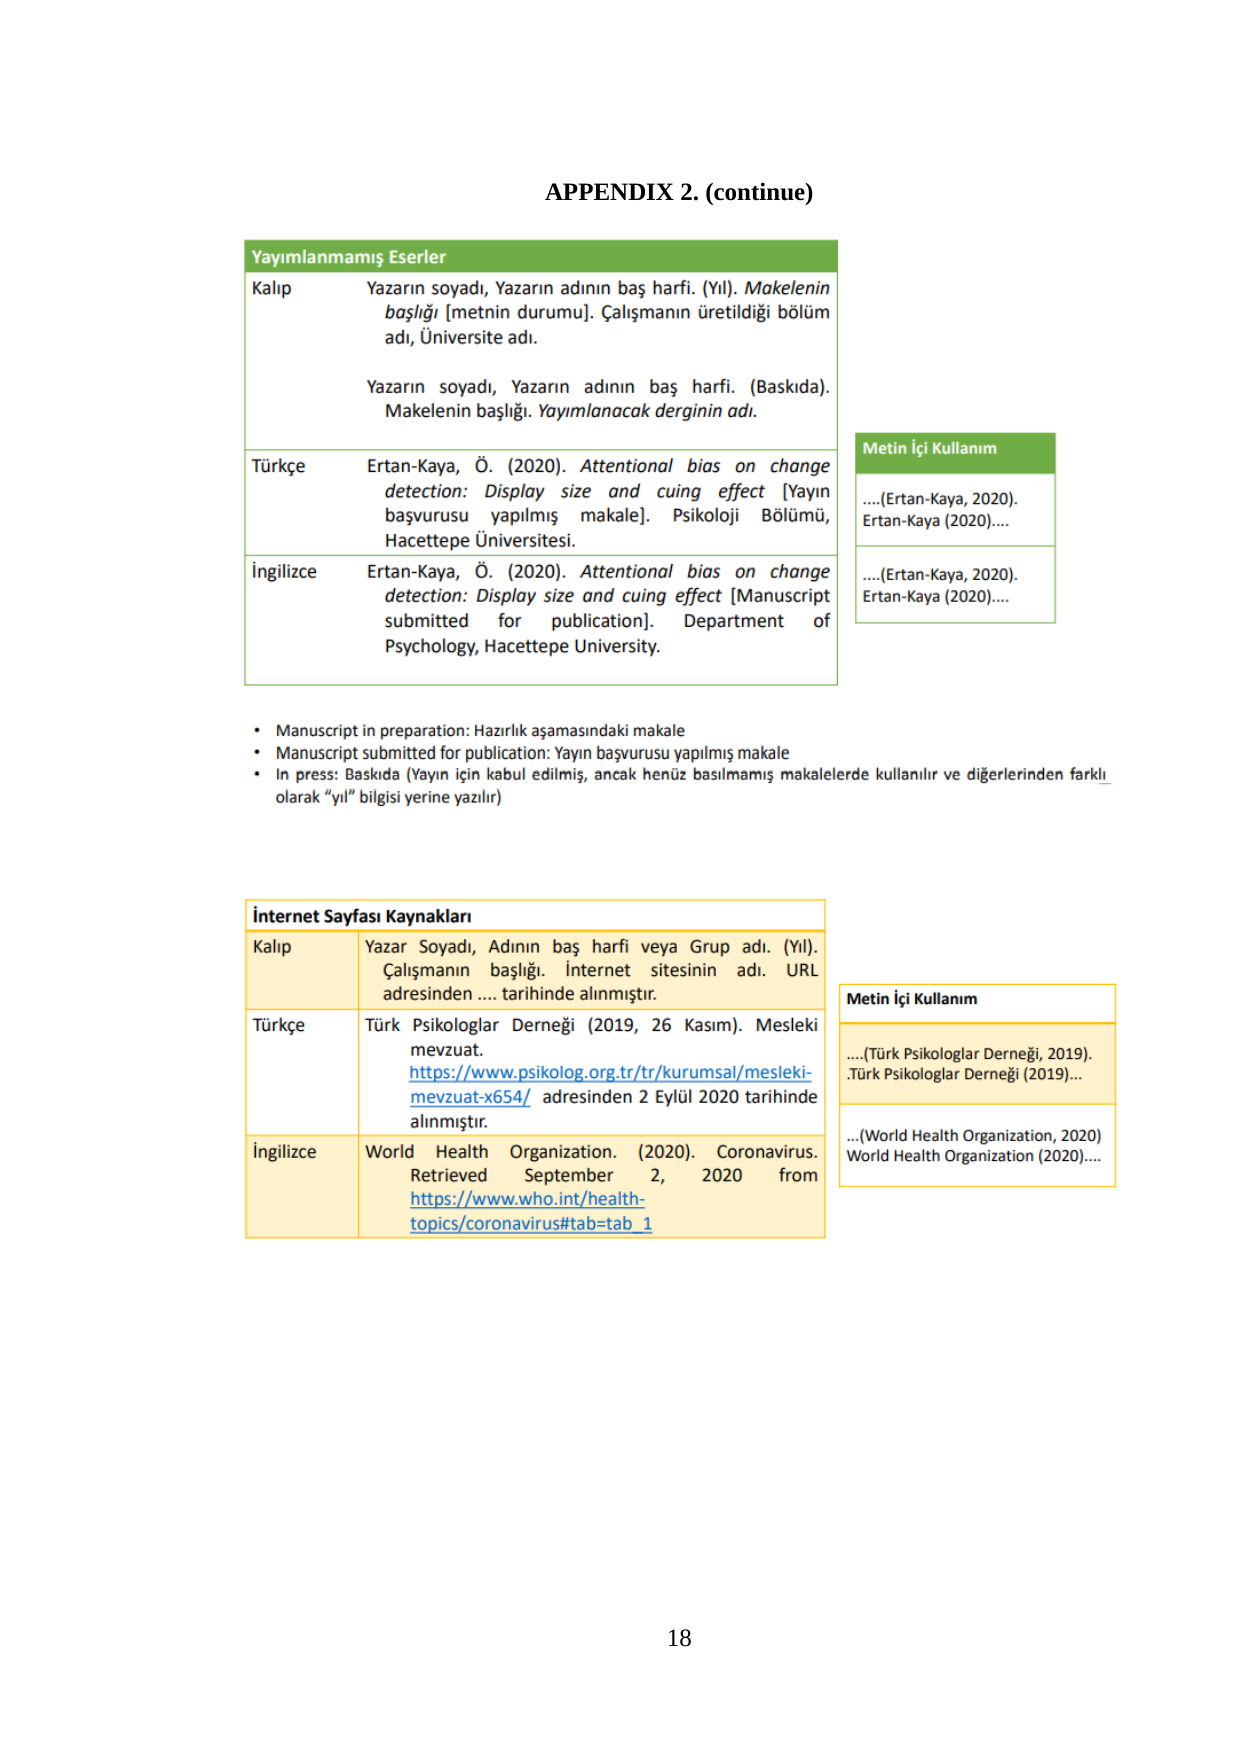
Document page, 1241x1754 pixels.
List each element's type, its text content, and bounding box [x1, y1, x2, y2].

picture [236, 891, 1122, 1252]
text APPENDIX 2. (continue) [236, 177, 1122, 206]
picture [236, 231, 1122, 813]
